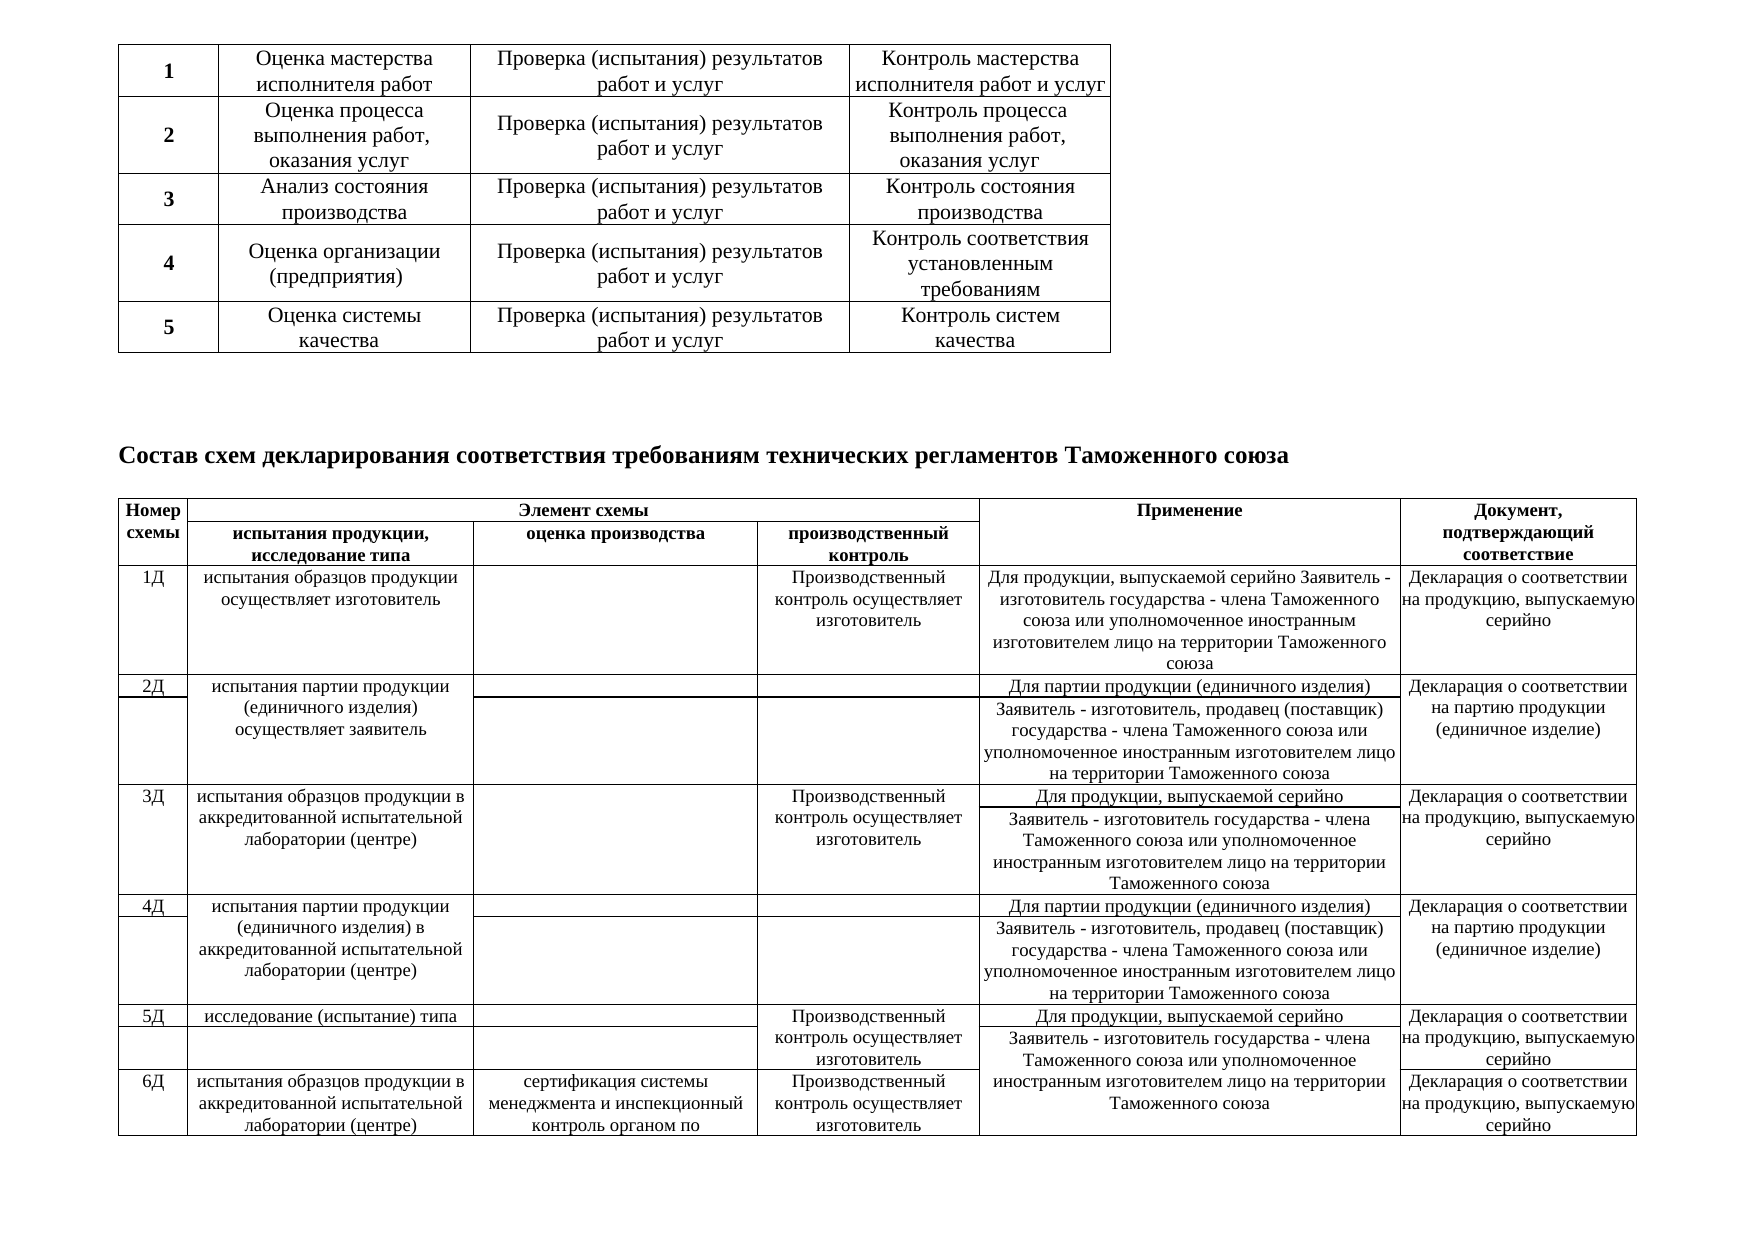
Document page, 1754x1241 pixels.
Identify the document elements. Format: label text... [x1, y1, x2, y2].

table_cell Декларация о соответствии на продукцию, выпускаемую серийно [1401, 566, 1636, 674]
table_cell Контроль процесса выполнения работ, оказания услуг [850, 97, 1110, 172]
table_cell испытания образцов продукции осуществляет изготовитель [188, 566, 473, 674]
table_cell Заявитель - изготовитель, продавец (поставщик) государства - члена Таможенного союза или уполномоченное иностранным изготовителем лицо на территории Таможенного союза [980, 917, 1400, 1003]
table_cell [474, 785, 757, 894]
text Состав схем декларирования соответствия требованиям технических регламентов Таможенного союза [118, 440, 1636, 469]
table_cell Декларация о соответствии на партию продукции (единичное изделие) [1401, 895, 1636, 1003]
table_cell Проверка (испытания) результатов работ и услуг [471, 45, 849, 96]
table_cell испытания продукции, исследование типа [188, 522, 473, 565]
table_cell Оценка процесса выполнения работ, оказания услуг [219, 97, 470, 172]
table_cell Декларация о соответствии на продукцию, выпускаемую серийно [1401, 785, 1636, 894]
table_cell оценка производства [474, 522, 757, 565]
table_cell [474, 917, 757, 1003]
table_cell Контроль соответствия установленным требованиям [850, 225, 1110, 301]
table_cell Декларация о соответствии на продукцию, выпускаемую серийно [1401, 1005, 1636, 1069]
table_cell Заявитель - изготовитель государства - члена Таможенного союза или уполномоченное иностранным изготовителем лицо на территории Таможенного союза [980, 1027, 1400, 1135]
table_cell [474, 1005, 757, 1026]
table_cell [758, 917, 979, 1003]
table_cell Заявитель - изготовитель государства - члена Таможенного союза или уполномоченное иностранным изготовителем лицо на территории Таможенного союза [980, 808, 1400, 894]
table_cell испытания партии продукции (единичного изделия) осуществляет заявитель [188, 675, 473, 784]
table_cell Анализ состояния производства [219, 174, 470, 224]
table_cell Для партии продукции (единичного изделия) [980, 895, 1400, 916]
table_cell Контроль систем качества [850, 302, 1110, 352]
table_cell Проверка (испытания) результатов работ и услуг [471, 225, 849, 301]
table_cell Производственный контроль осуществляет изготовитель [758, 566, 979, 674]
table_cell [474, 698, 757, 784]
table_header Номер схемы [119, 499, 187, 565]
table_cell [758, 698, 979, 784]
table_cell испытания партии продукции (единичного изделия) в аккредитованной испытательной лаборатории (центре) [188, 895, 473, 1003]
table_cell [474, 1070, 757, 1135]
table_cell Проверка (испытания) результатов работ и услуг [471, 174, 849, 224]
table_cell Оценка организации (предприятия) [219, 225, 470, 301]
table_cell [758, 675, 979, 696]
table_cell производственный контроль [758, 522, 979, 565]
table_cell 5 [119, 302, 218, 352]
table_cell [119, 917, 187, 1003]
table_cell Для партии продукции (единичного изделия) [980, 675, 1400, 696]
table_cell Проверка (испытания) результатов работ и услуг [471, 302, 849, 352]
table_cell 6Д [119, 1070, 187, 1135]
table_cell Для продукции, выпускаемой серийно [980, 785, 1400, 806]
table_cell [119, 1027, 187, 1069]
table_cell Оценка системы качества [219, 302, 470, 352]
table_cell Оценка мастерства исполнителя работ [219, 45, 470, 96]
table_cell 3Д [119, 785, 187, 894]
table_header Применение [980, 499, 1400, 565]
table_cell 3 [119, 174, 218, 224]
table_cell [474, 566, 757, 674]
table_cell [119, 698, 187, 784]
table_cell [188, 1027, 473, 1069]
table_cell 4 [119, 225, 218, 301]
table_header Документ, подтверждающий соответствие [1401, 499, 1636, 565]
table_cell [758, 895, 979, 916]
table_cell исследование (испытание) типа [188, 1005, 473, 1026]
table_cell Контроль мастерства исполнителя работ и услуг [850, 45, 1110, 96]
table_cell 5Д [119, 1005, 187, 1026]
table_cell [474, 675, 757, 696]
table_cell Контроль состояния производства [850, 174, 1110, 224]
table_cell [474, 1027, 757, 1069]
table_header Элемент схемы [188, 499, 979, 521]
table_cell Для продукции, выпускаемой серийно [980, 1005, 1400, 1026]
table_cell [758, 1070, 979, 1135]
table_cell испытания образцов продукции в аккредитованной испытательной лаборатории (центре) [188, 785, 473, 894]
table_cell 4Д [119, 895, 187, 916]
table_cell Проверка (испытания) результатов работ и услуг [471, 97, 849, 172]
table_cell Производственный контроль осуществляет изготовитель [758, 785, 979, 894]
table_cell 1Д [119, 566, 187, 674]
table_cell Производственный контроль осуществляет изготовитель [758, 1005, 979, 1069]
table_cell [474, 895, 757, 916]
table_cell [1401, 1070, 1636, 1135]
table_cell 2 [119, 97, 218, 172]
table_cell Для продукции, выпускаемой серийно Заявитель - изготовитель государства - члена Таможенного союза или уполномоченное иностранным изготовителем лицо на территории Таможенного союза [980, 566, 1400, 674]
table_cell 2Д [119, 675, 187, 696]
table_cell Декларация о соответствии на партию продукции (единичное изделие) [1401, 675, 1636, 784]
table_cell 1 [119, 45, 218, 96]
table_cell Заявитель - изготовитель, продавец (поставщик) государства - члена Таможенного союза или уполномоченное иностранным изготовителем лицо на территории Таможенного союза [980, 698, 1400, 784]
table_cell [188, 1070, 473, 1135]
